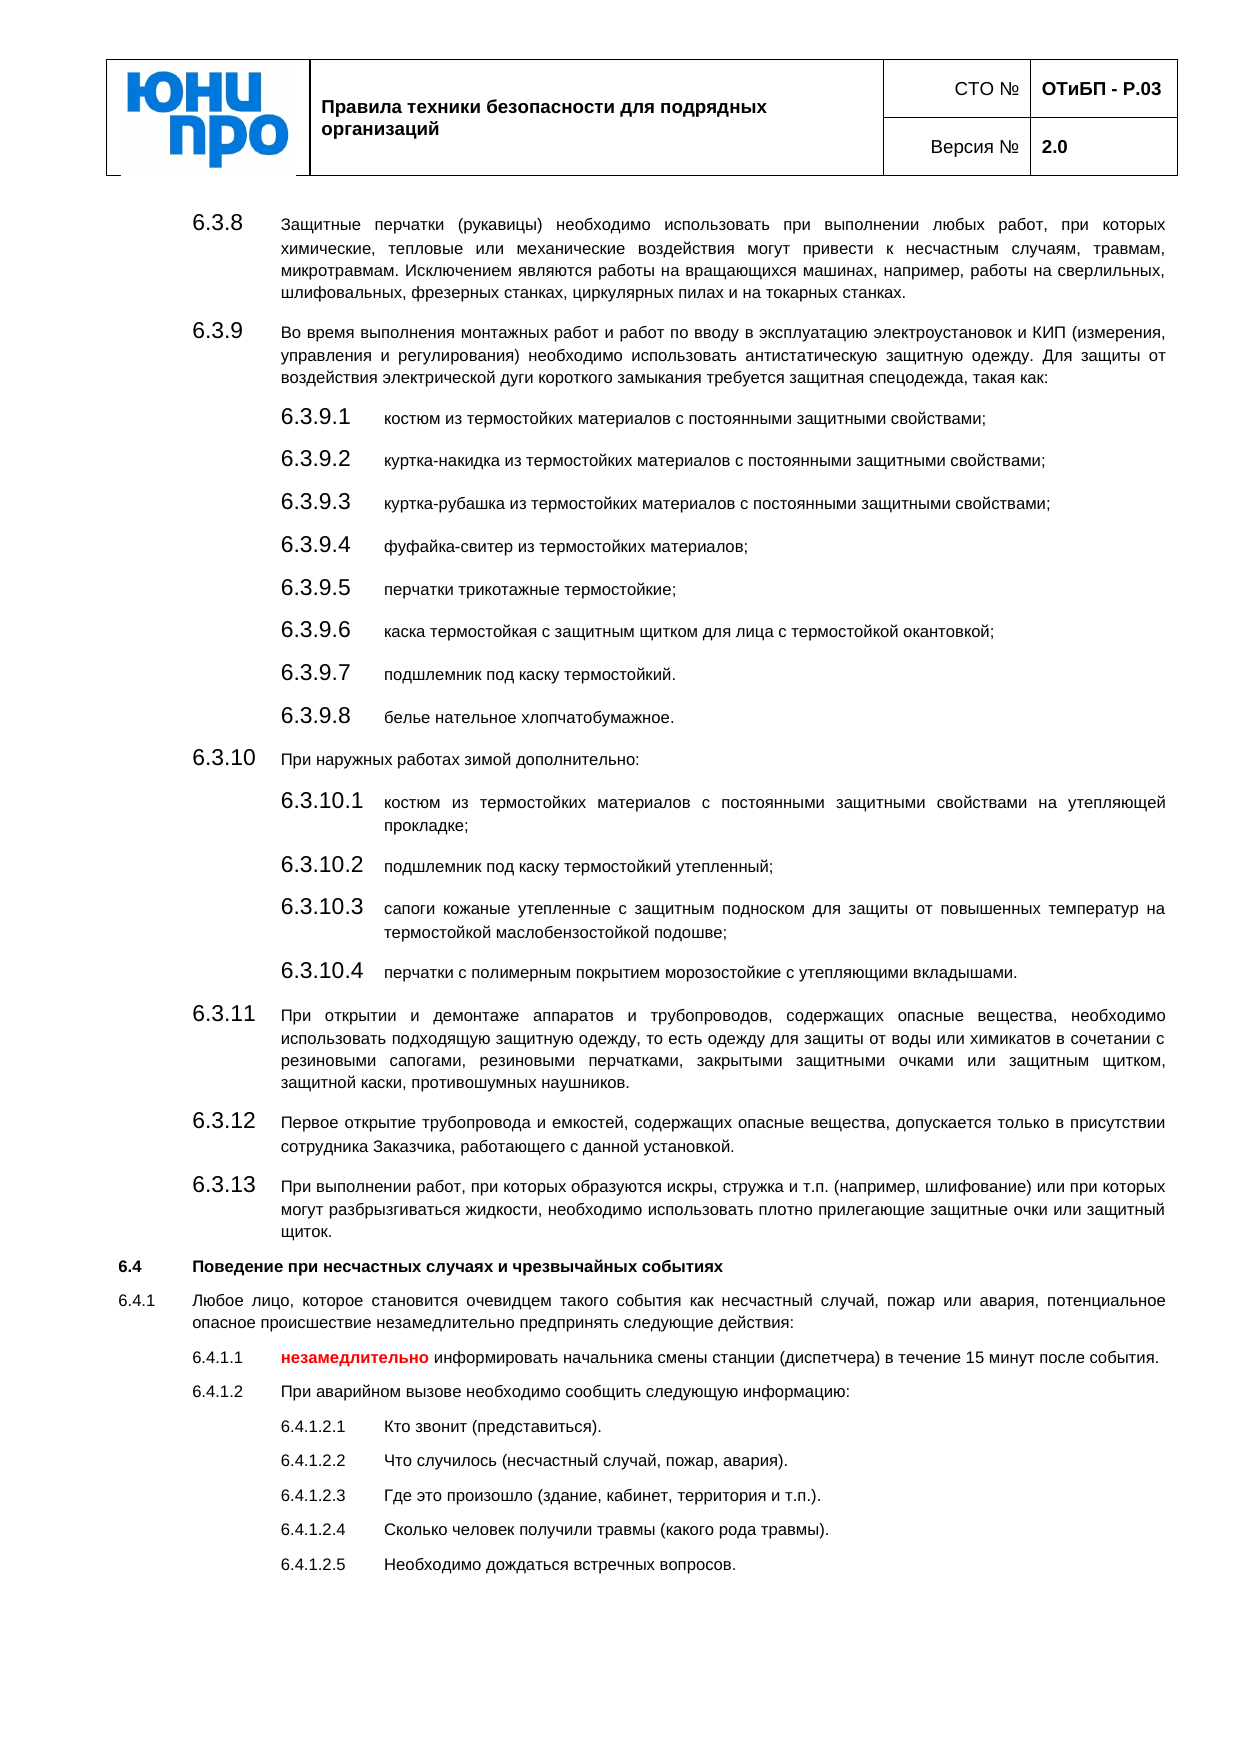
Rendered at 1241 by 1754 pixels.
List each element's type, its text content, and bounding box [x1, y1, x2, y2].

list перчатки с полимерным покрытием морозостойкие с утепляющими вкладышами. [281, 957, 1166, 983]
list куртка-рубашка из термостойких материалов с постоянными защитными свойствами; [281, 488, 1166, 514]
list Любое лицо, которое становится очевидцем такого события как несчастный случай, пожар или авария, потенциальное опасное происшествие незамедлительно предпринять следующие действия: [118, 1291, 1166, 1332]
list незамедлительно информировать начальника смены станции (диспетчера) в течение 15 минут после события. [192, 1347, 1166, 1367]
list Первое открытие трубопровода и емкостей, содержащих опасные вещества, допускается только в присутствии сотрудника Заказчика, работающего с данной установкой. [192, 1107, 1166, 1156]
list При открытии и демонтаже аппаратов и трубопроводов, содержащих опасные вещества, необходимо использовать подходящую защитную одежду, то есть одежду для защиты от воды или химикатов в сочетании с резиновыми сапогами, резиновыми перчатками, закрытыми защитными очками или защитным щитком, защитной каски, противошумных наушников. [192, 1000, 1166, 1092]
list Где это произошло (здание, кабинет, территория и т.п.). [281, 1485, 1166, 1504]
list фуфайка-свитер из термостойких материалов; [281, 531, 1166, 557]
list Что случилось (несчастный случай, пожар, авария). [281, 1451, 1166, 1470]
list сапоги кожаные утепленные с защитным подноском для защиты от повышенных температур на термостойкой маслобензостойкой подошве; [281, 893, 1166, 942]
list каска термостойкая с защитным щитком для лица с термостойкой окантовкой; [281, 616, 1166, 642]
picture [120, 60, 297, 176]
list перчатки трикотажные термостойкие; [281, 573, 1166, 600]
list При аварийном вызове необходимо сообщить следующую информацию: [192, 1382, 1166, 1401]
list подшлемник под каску термостойкий утепленный; [281, 851, 1166, 877]
list костюм из термостойких материалов с постоянными защитными свойствами; [281, 403, 1166, 429]
list При наружных работах зимой дополнительно: [192, 744, 1166, 771]
list Сколько человек получили травмы (какого рода травмы). [281, 1520, 1166, 1539]
list Кто звонит (представиться). [281, 1416, 1166, 1436]
list подшлемник под каску термостойкий. [281, 659, 1166, 685]
list Защитные перчатки (рукавицы) необходимо использовать при выполнении любых работ, при которых химические, тепловые или механические воздействия могут привести к несчастным случаям, травмам, микротравмам. Исключением являются работы на вращающихся машинах, например, работы на сверлильных, шлифовальных, фрезерных станках, циркулярных пилах и на токарных станках. [192, 209, 1166, 302]
list белье нательное хлопчатобумажное. [281, 702, 1166, 728]
list Необходимо дождаться встречных вопросов. [281, 1554, 1166, 1573]
list Во время выполнения монтажных работ и работ по вводу в эксплуатацию электроустановок и КИП (измерения, управления и регулирования) необходимо использовать антистатическую защитную одежду. Для защиты от воздействия электрической дуги короткого замыкания требуется защитная спецодежда, такая как: [192, 317, 1166, 387]
list костюм из термостойких материалов с постоянными защитными свойствами на утепляющей прокладке; [281, 787, 1166, 835]
list куртка-накидка из термостойких материалов с постоянными защитными свойствами; [281, 445, 1166, 472]
list При выполнении работ, при которых образуются искры, стружка и т.п. (например, шлифование) или при которых могут разбрызгиваться жидкости, необходимо использовать плотно прилегающие защитные очки или защитный щиток. [192, 1171, 1166, 1241]
list Поведение при несчастных случаях и чрезвычайных событиях [118, 1257, 1166, 1276]
